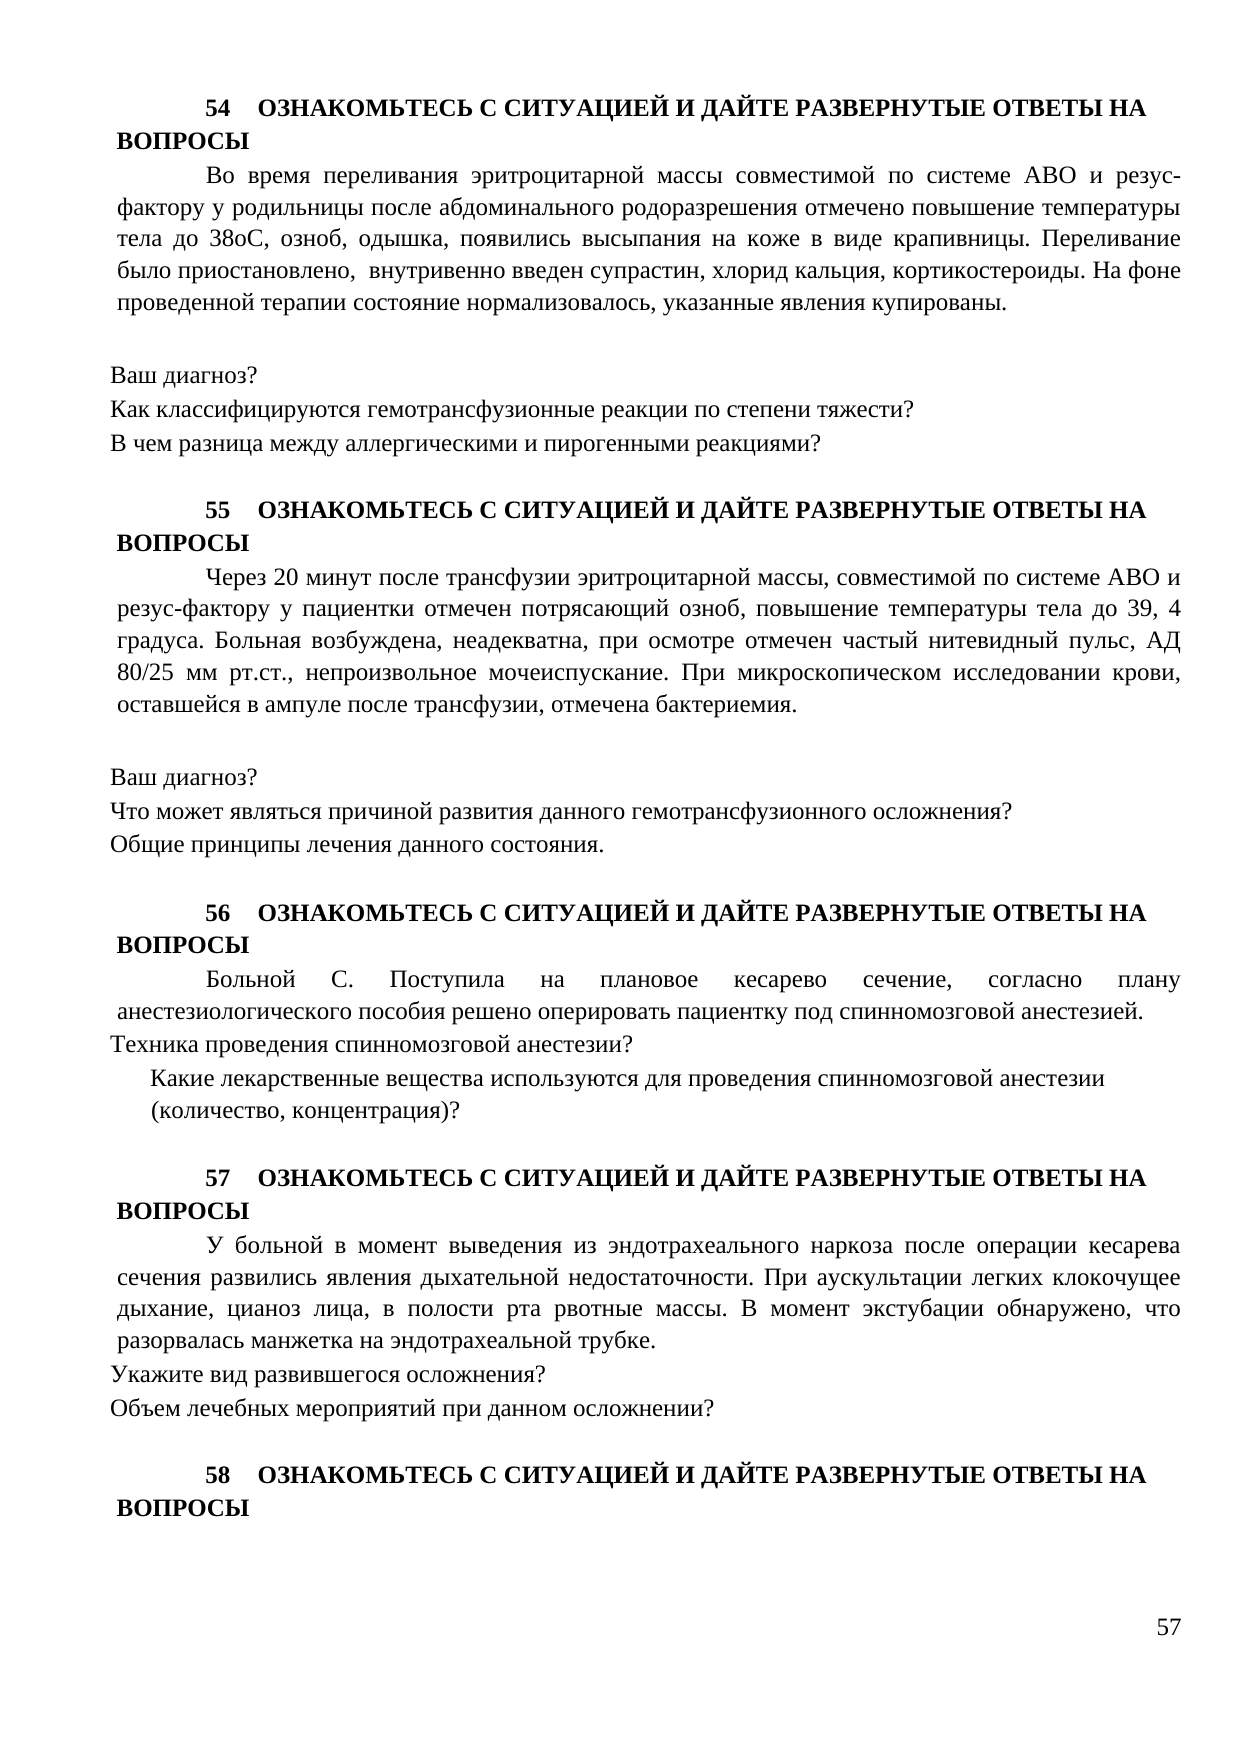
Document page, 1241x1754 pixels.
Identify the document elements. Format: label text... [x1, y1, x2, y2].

text Во время переливания эритроцитарной массы совместимой по системе АВО и резус-фактору у родильницы после абдоминального родоразрешения отмечено повышение температуры тела до 38оС, озноб, одышка, появились высыпания на коже в виде крапивницы. Переливание было приостановлено, внутривенно введен супрастин, хлорид кальция, кортикостероиды. На фоне проведенной терапии состояние нормализовалось, указанные явления купированы. [117, 160, 1182, 316]
text 58 ОЗНАКОМЬТЕСЬ С СИТУАЦИЕЙ И ДАЙТЕ РАЗВЕРНУТЫЕ ОТВЕТЫ НА ВОПРОСЫ [116, 1461, 1188, 1522]
text Укажите вид развившегося осложнения? [110, 1359, 1188, 1388]
text В чем разница между аллергическими и пирогенными реакциями? [110, 428, 1188, 456]
text 54 ОЗНАКОМЬТЕСЬ С СИТУАЦИЕЙ И ДАЙТЕ РАЗВЕРНУТЫЕ ОТВЕТЫ НА ВОПРОСЫ [116, 93, 1188, 154]
text Какие лекарственные вещества используются для проведения спинномозговой анестезии (количество, концентрация)? [150, 1063, 1188, 1124]
text Техника проведения спинномозговой анестезии? [110, 1029, 1188, 1058]
text 56 ОЗНАКОМЬТЕСЬ С СИТУАЦИЕЙ И ДАЙТЕ РАЗВЕРНУТЫЕ ОТВЕТЫ НА ВОПРОСЫ [116, 898, 1188, 959]
text Что может являться причиной развития данного гемотрансфузионного осложнения? [110, 796, 1188, 824]
text Ваш диагноз? [110, 360, 1188, 389]
text Объем лечебных мероприятий при данном осложнении? [110, 1393, 1188, 1422]
text 55 ОЗНАКОМЬТЕСЬ С СИТУАЦИЕЙ И ДАЙТЕ РАЗВЕРНУТЫЕ ОТВЕТЫ НА ВОПРОСЫ [116, 495, 1188, 557]
text Как классифицируются гемотрансфузионные реакции по степени тяжести? [110, 394, 1188, 422]
text Ваш диагноз? [110, 762, 1188, 791]
text Общие принципы лечения данного состояния. [110, 829, 1188, 858]
text Через 20 минут после трансфузии эритроцитарной массы, совместимой по системе АВО и резус-фактору у пациентки отмечен потрясающий озноб, повышение температуры тела до 39, 4 градуса. Больная возбуждена, неадекватна, при осмотре отмечен частый нитевидный пульс, АД 80/25 мм рт.ст., непроизвольное мочеиспускание. При микроскопическом исследовании крови, оставшейся в ампуле после трансфузии, отмечена бактериемия. [117, 562, 1182, 718]
text У больной в момент выведения из эндотрахеального наркоза после операции кесарева сечения развились явления дыхательной недостаточности. При аускультации легких клокочущее дыхание, цианоз лица, в полости рта рвотные массы. В момент экстубации обнаружено, что разорвалась манжетка на эндотрахеальной трубке. [117, 1230, 1182, 1354]
text Больной С. Поступила на плановое кесарево сечение, согласно плану анестезиологического пособия решено оперировать пациентку под спинномозговой анестезией. [117, 964, 1182, 1024]
text 57 ОЗНАКОМЬТЕСЬ С СИТУАЦИЕЙ И ДАЙТЕ РАЗВЕРНУТЫЕ ОТВЕТЫ НА ВОПРОСЫ [116, 1163, 1188, 1224]
